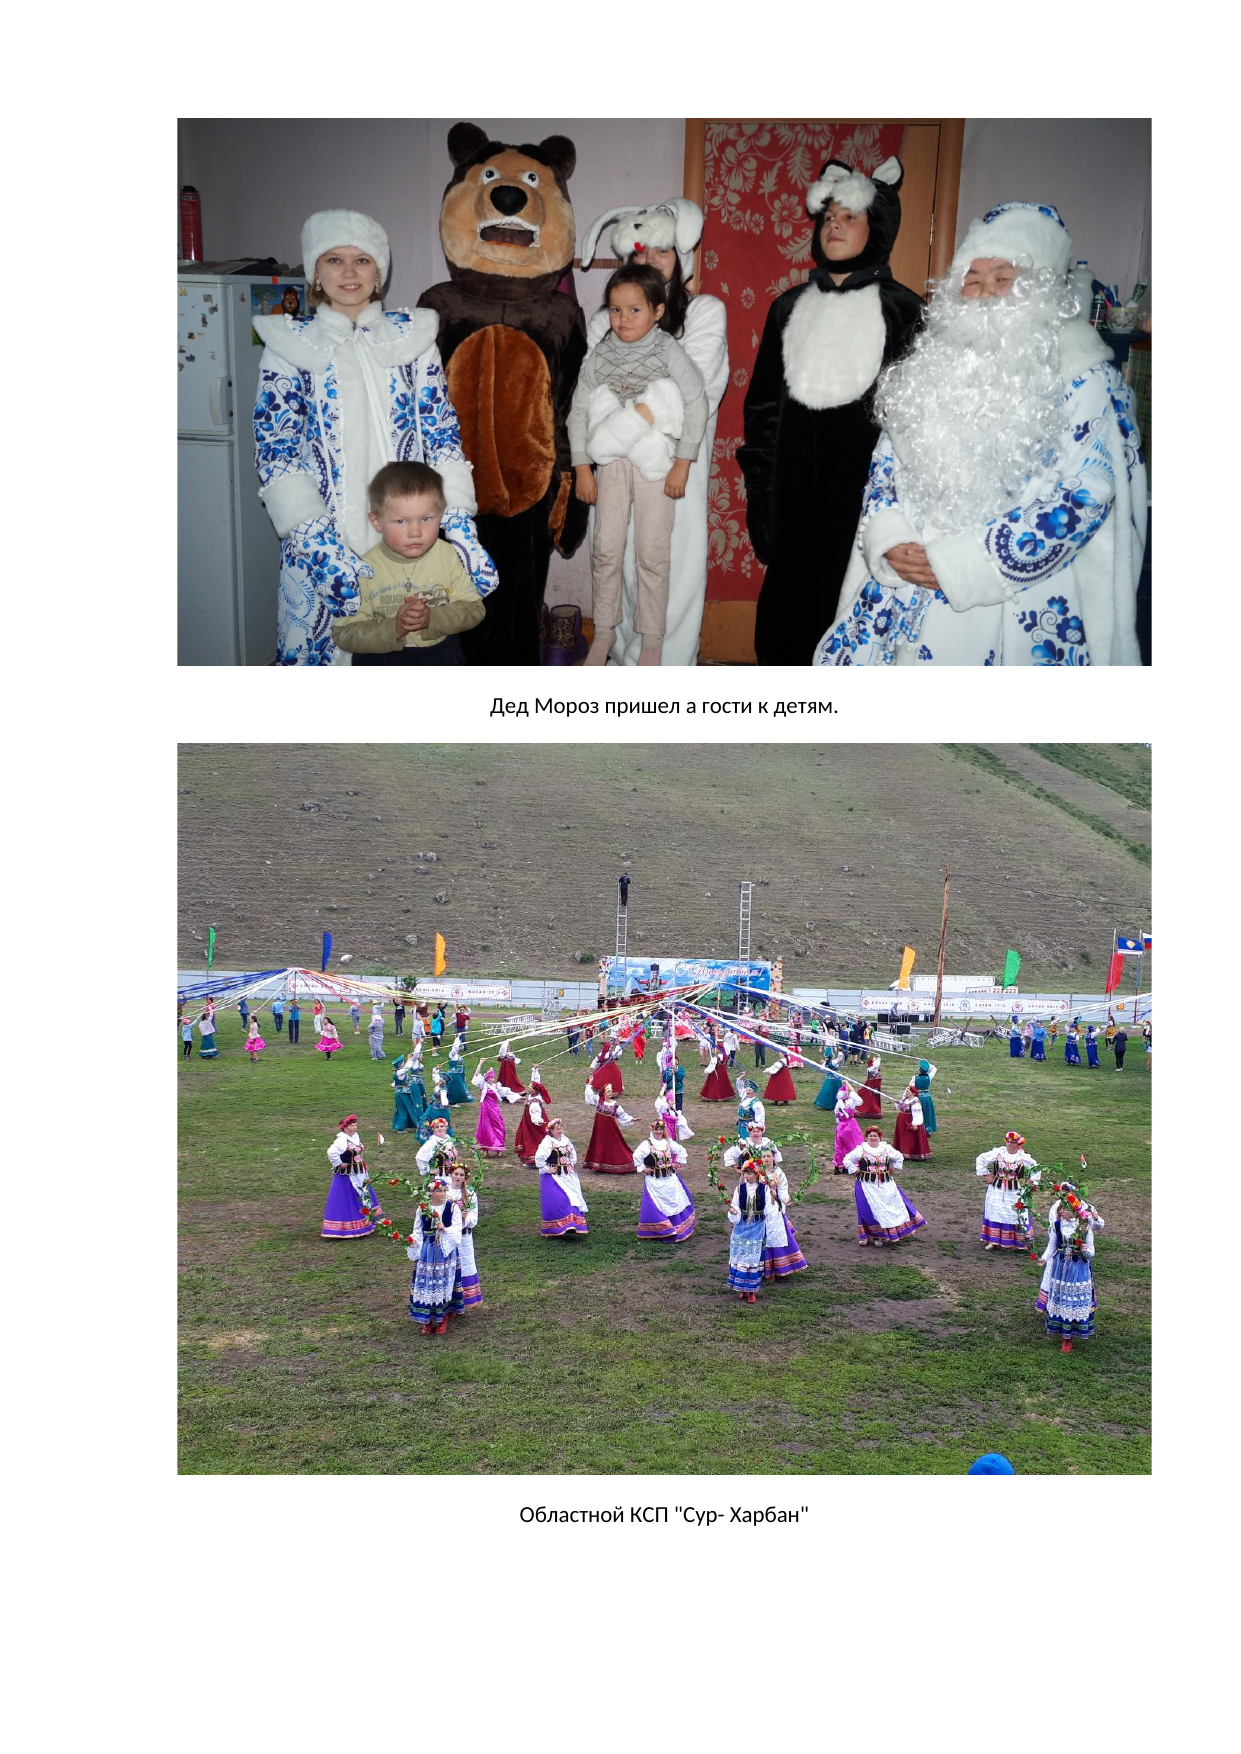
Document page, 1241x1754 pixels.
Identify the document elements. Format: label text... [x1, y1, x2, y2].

picture [177, 743, 1152, 1475]
text Дед Мороз пришел а гости к детям. [177, 691, 1152, 719]
text Областной КСП "Сур- Харбан" [177, 1500, 1152, 1528]
picture [177, 118, 1152, 666]
